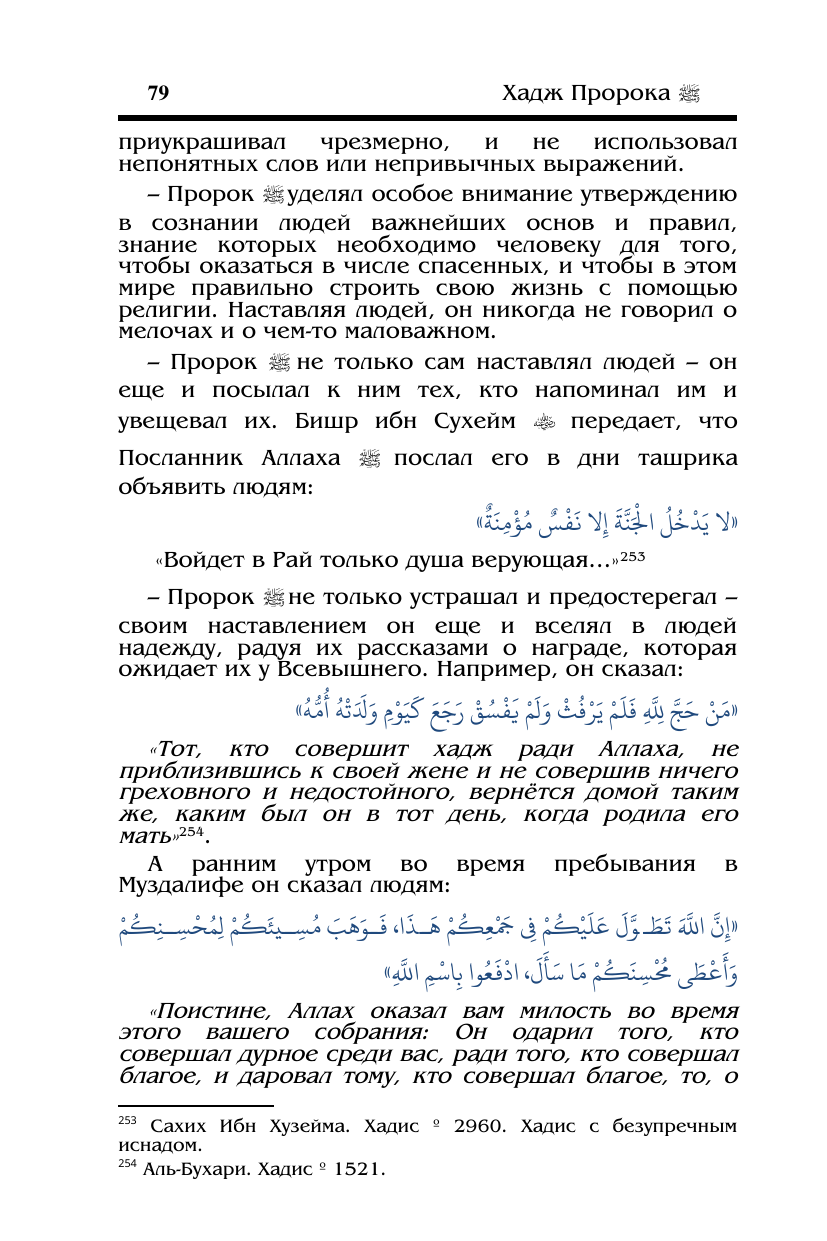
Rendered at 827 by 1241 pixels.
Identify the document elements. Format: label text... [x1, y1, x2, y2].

text – Пророк ج уделял особое внимание утверждению в сознании людей важнейших основ и правил, знание которых необходимо человеку для того, чтобы оказаться в числе спасенных, и чтобы в этом мире правильно строить свою жизнь с помощью религии. Наставляя людей, он никогда не говорил о мелочах и о чем-то маловажном. [118, 177, 738, 344]
text «Войдет в Рай только душа верующая…» [118, 552, 738, 573]
list А ранним утром во время пребывания в Муздалифе он сказал людям: [118, 854, 738, 898]
text – Пророк ج не только сам наставлял людей – он еще и посылал к ним тех, кто напоминал им и увещевал их. Бишр ибн Сухейм س передает, что Посланник Аллаха ج послал его в дни ташрика объявить людям: [118, 344, 738, 500]
text «مَنْ حَجَّ لِلَّهِ فَلَمْ يَرْفُثْ وَلَمْ يَفْسُقْ رَجَعَ كَيَوْمِ وَلَدَتْهُ أُمُّهُ» [118, 688, 738, 734]
text «لا يَدْخُلُ الْجَنَّةَ إِلا نَفْسٌ مُؤْمِنَةٌ» [118, 500, 738, 545]
text – Пророк ج не только устрашал и предостерегал – своим наставлением он еще и вселял в людей надежду, радуя их рассказами о награде, которая ожидает их у Всевышнего. Например, он сказал: [118, 579, 738, 682]
text «Тот, кто совершит хадж ради Аллаха, не приблизившись к своей жене и не совершив ничего греховного и недостойного, вернётся домой таким же, каким был он в тот день, когда родила его мать». [118, 740, 738, 848]
text «إِنَّ اللَّهَ تَطَوَّلَ عَلَيْكُمْ فِى جَمْعِكُمْ هَذَا، فَوَهَبَ مُسِيئَكُمْ لِمُحْسِنِكُمْ وَأَعْطَى مُحْسِنَكُمْ مَا سَأَلَ، ادْفَعُوا بِاسْمِ اللَّهِ» [118, 904, 738, 995]
